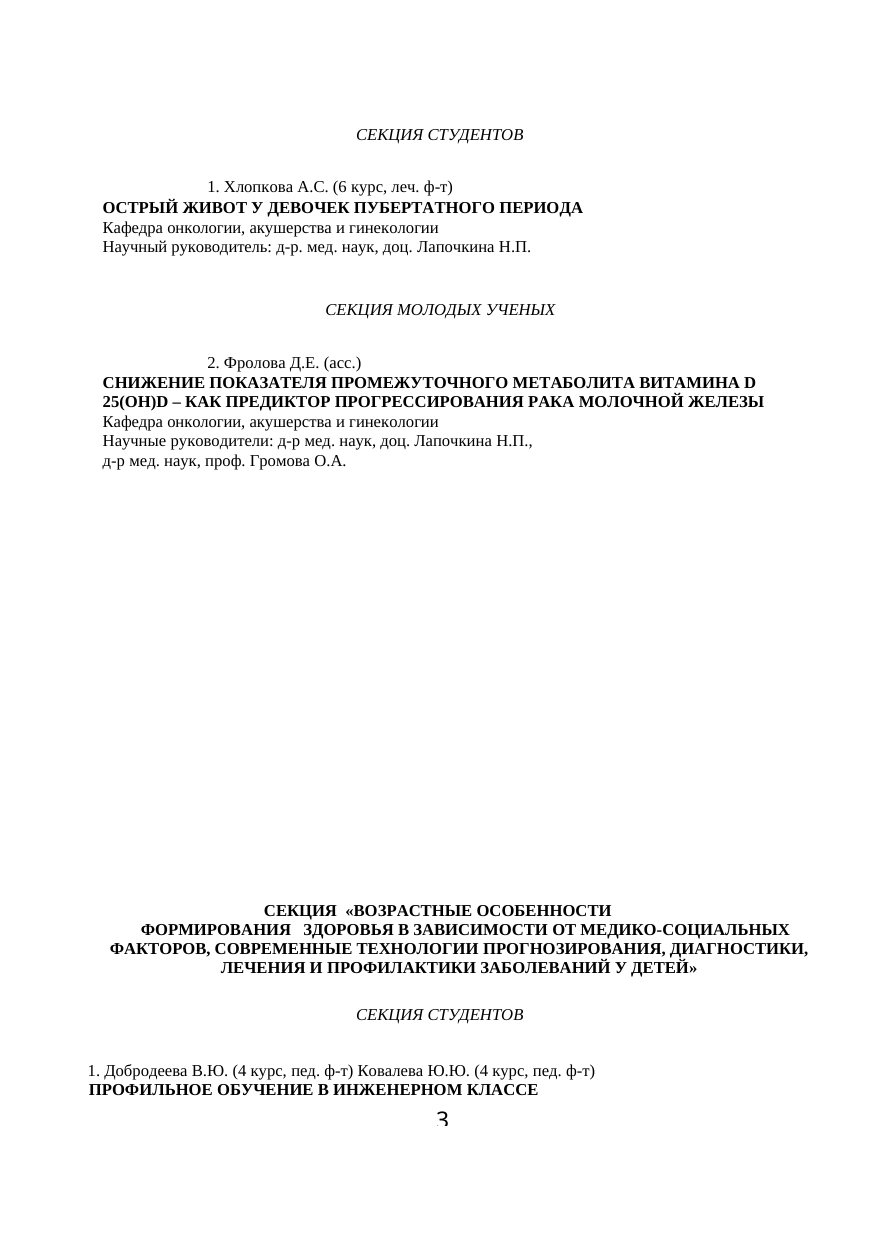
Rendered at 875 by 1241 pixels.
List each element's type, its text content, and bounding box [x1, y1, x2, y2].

text Кафедра онкологии, акушерства и гинекологии [102, 218, 812, 237]
subtitle СЕКЦИЯ «ВОЗРАСТНЫЕ ОСОБЕННОСТИ [62, 900, 812, 919]
list 1. Добродеева В.Ю. (4 курс, пед. ф-т) Ковалева Ю.Ю. (4 курс, пед. ф-т) [62, 1060, 812, 1079]
text СЕКЦИЯ СТУДЕНТОВ [122, 1004, 759, 1024]
subtitle ПРОФИЛЬНОЕ ОБУЧЕНИЕ В ИНЖЕНЕРНОМ КЛАССЕ [89, 1080, 812, 1099]
text СЕКЦИЯ МОЛОДЫХ УЧЕНЫХ [122, 300, 760, 319]
text Научные руководители: д-р мед. наук, доц. Лапочкина Н.П., [102, 431, 812, 450]
text СЕКЦИЯ СТУДЕНТОВ [122, 124, 759, 144]
text д-р мед. наук, проф. Громова О.А. [102, 451, 812, 470]
subtitle СНИЖЕНИЕ ПОКАЗАТЕЛЯ ПРОМЕЖУТОЧНОГО МЕТАБОЛИТА ВИТАМИНА D 25(ОН)D – КАК ПРЕДИКТОР ПРОГРЕССИРОВАНИЯ РАКА МОЛОЧНОЙ ЖЕЛЕЗЫ [102, 373, 812, 411]
list 1. Хлопкова А.С. (6 курс, леч. ф-т) [169, 177, 812, 197]
subtitle ФОРМИРОВАНИЯ ЗДОРОВЬЯ В ЗАВИСИМОСТИ ОТ МЕДИКО-СОЦИАЛЬНЫХ ФАКТОРОВ, СОВРЕМЕННЫЕ ТЕХНОЛОГИИ ПРОГНОЗИРОВАНИЯ, ДИАГНОСТИКИ, ЛЕЧЕНИЯ И ПРОФИЛАКТИКИ ЗАБОЛЕВАНИЙ У ДЕТЕЙ» [105, 919, 812, 977]
subtitle ОСТРЫЙ ЖИВОТ У ДЕВОЧЕК ПУБЕРТАТНОГО ПЕРИОДА [102, 197, 812, 217]
text Кафедра онкологии, акушерства и гинекологии [102, 411, 812, 431]
text Научный руководитель: д-р. мед. наук, доц. Лапочкина Н.П. [102, 237, 812, 256]
list 2. Фролова Д.Е. (асс.) [169, 353, 812, 373]
